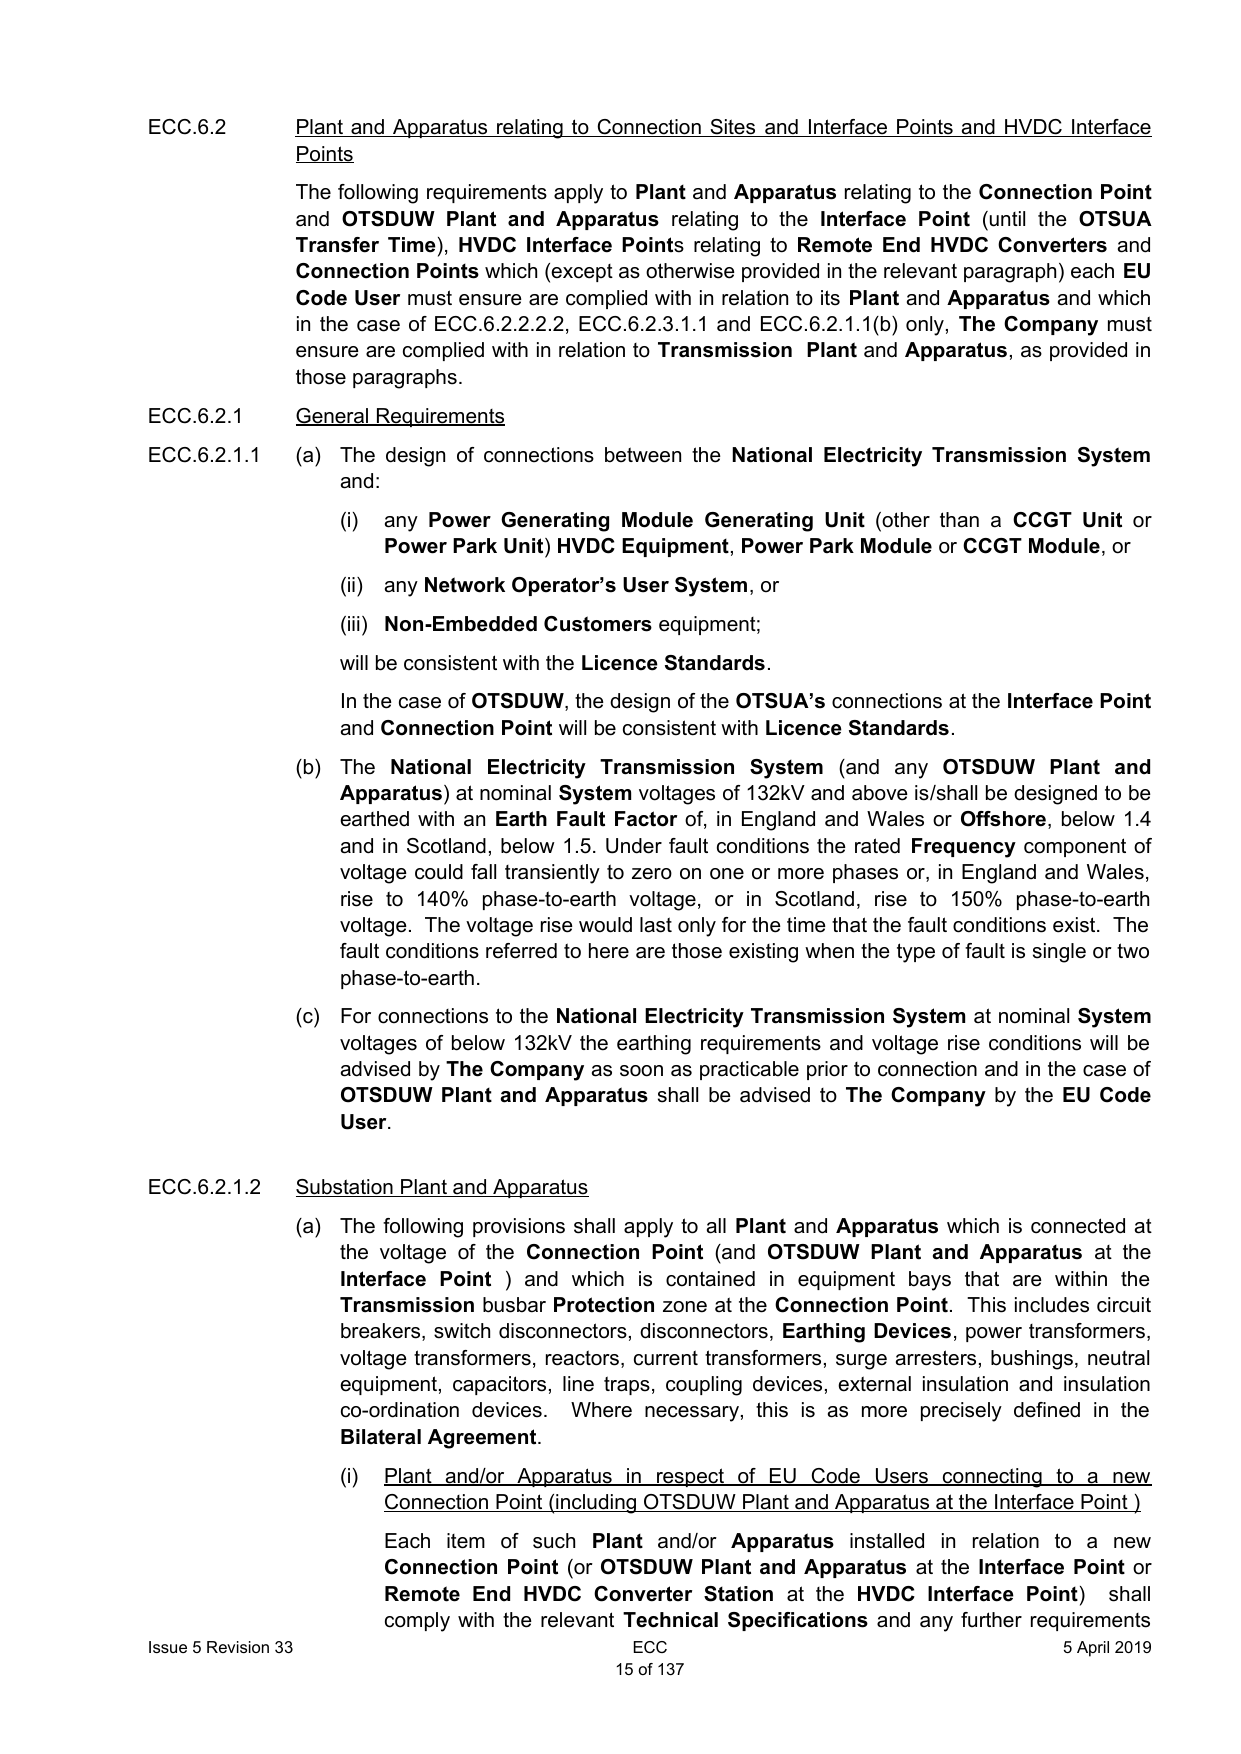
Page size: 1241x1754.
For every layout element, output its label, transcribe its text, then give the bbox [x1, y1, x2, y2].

text ECC.6.2.1.1 (a) The design of connections between the National Electricity Transmission System and: [148, 442, 1152, 493]
text (a) The following provisions shall apply to all Plant and Apparatus which is connected at the voltage of the Connection Point (and OTSDUW Plant and Apparatus at the Interface Point ) and which is contained in equipment bays that are within the Transmission busbar Protection zone at the Connection Point. This includes circuit breakers, switch disconnectors, disconnectors, Earthing Devices, power transformers, voltage transformers, reactors, current transformers, surge arresters, bushings, neutral equipment, capacitors, line traps, coupling devices, external insulation and insulation co-ordination devices. Where necessary, this is as more precisely defined in the Bilateral Agreement. [295, 1214, 1152, 1448]
text (i) any Power Generating Module Generating Unit (other than a CCGT Unit or Power Park Unit) HVDC Equipment, Power Park Module or CCGT Module, or [340, 508, 1152, 558]
text The following requirements apply to Plant and Apparatus relating to the Connection Point and OTSDUW Plant and Apparatus relating to the Interface Point (until the OTSUA Transfer Time), HVDC Interface Points relating to Remote End HVDC Converters and Connection Points which (except as otherwise provided in the relevant paragraph) each EU Code User must ensure are complied with in relation to its Plant and Apparatus and which in the case of ECC.6.2.2.2.2, ECC.6.2.3.1.1 and ECC.6.2.1.1(b) only, The Company must ensure are complied with in relation to Transmission Plant and Apparatus, as provided in those paragraphs. [148, 180, 1152, 389]
text (i) Plant and/or Apparatus in respect of EU Code Users connecting to a new Connection Point (including OTSDUW Plant and Apparatus at the Interface Point ) [340, 1463, 1152, 1514]
text (b) The National Electricity Transmission System (and any OTSDUW Plant and Apparatus) at nominal System voltages of 132kV and above is/shall be designed to be earthed with an Earth Fault Factor of, in England and Wales or Offshore, below 1.4 and in Scotland, below 1.5. Under fault conditions the rated Frequency component of voltage could fall transiently to zero on one or more phases or, in England and Wales, rise to 140% phase-to-earth voltage, or in Scotland, rise to 150% phase-to-earth voltage. The voltage rise would last only for the time that the fault conditions exist. The fault conditions referred to here are those existing when the type of fault is single or two phase-to-earth. [295, 754, 1152, 989]
text (ii) any Network Operator’s User System, or [340, 573, 1152, 597]
text (c) For connections to the National Electricity Transmission System at nominal System voltages of below 132kV the earthing requirements and voltage rise conditions will be advised by The Company as soon as practicable prior to connection and in the case of OTSDUW Plant and Apparatus shall be advised to The Company by the EU Code User. [295, 1004, 1152, 1134]
text ECC.6.2.1 General Requirements [148, 403, 1152, 427]
text In the case of OTSDUW, the design of the OTSUA’s connections at the Interface Point and Connection Point will be consistent with Licence Standards. [295, 689, 1152, 740]
text (iii) Non-Embedded Customers equipment; [340, 612, 1152, 636]
text ECC.6.2.1.2 Substation Plant and Apparatus [148, 1175, 1152, 1199]
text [340, 1529, 1152, 1632]
text will be consistent with the Licence Standards. [340, 651, 1152, 674]
text ECC.6.2 Plant and Apparatus relating to Connection Sites and Interface Points and HVDC Interface Points [148, 115, 1152, 165]
